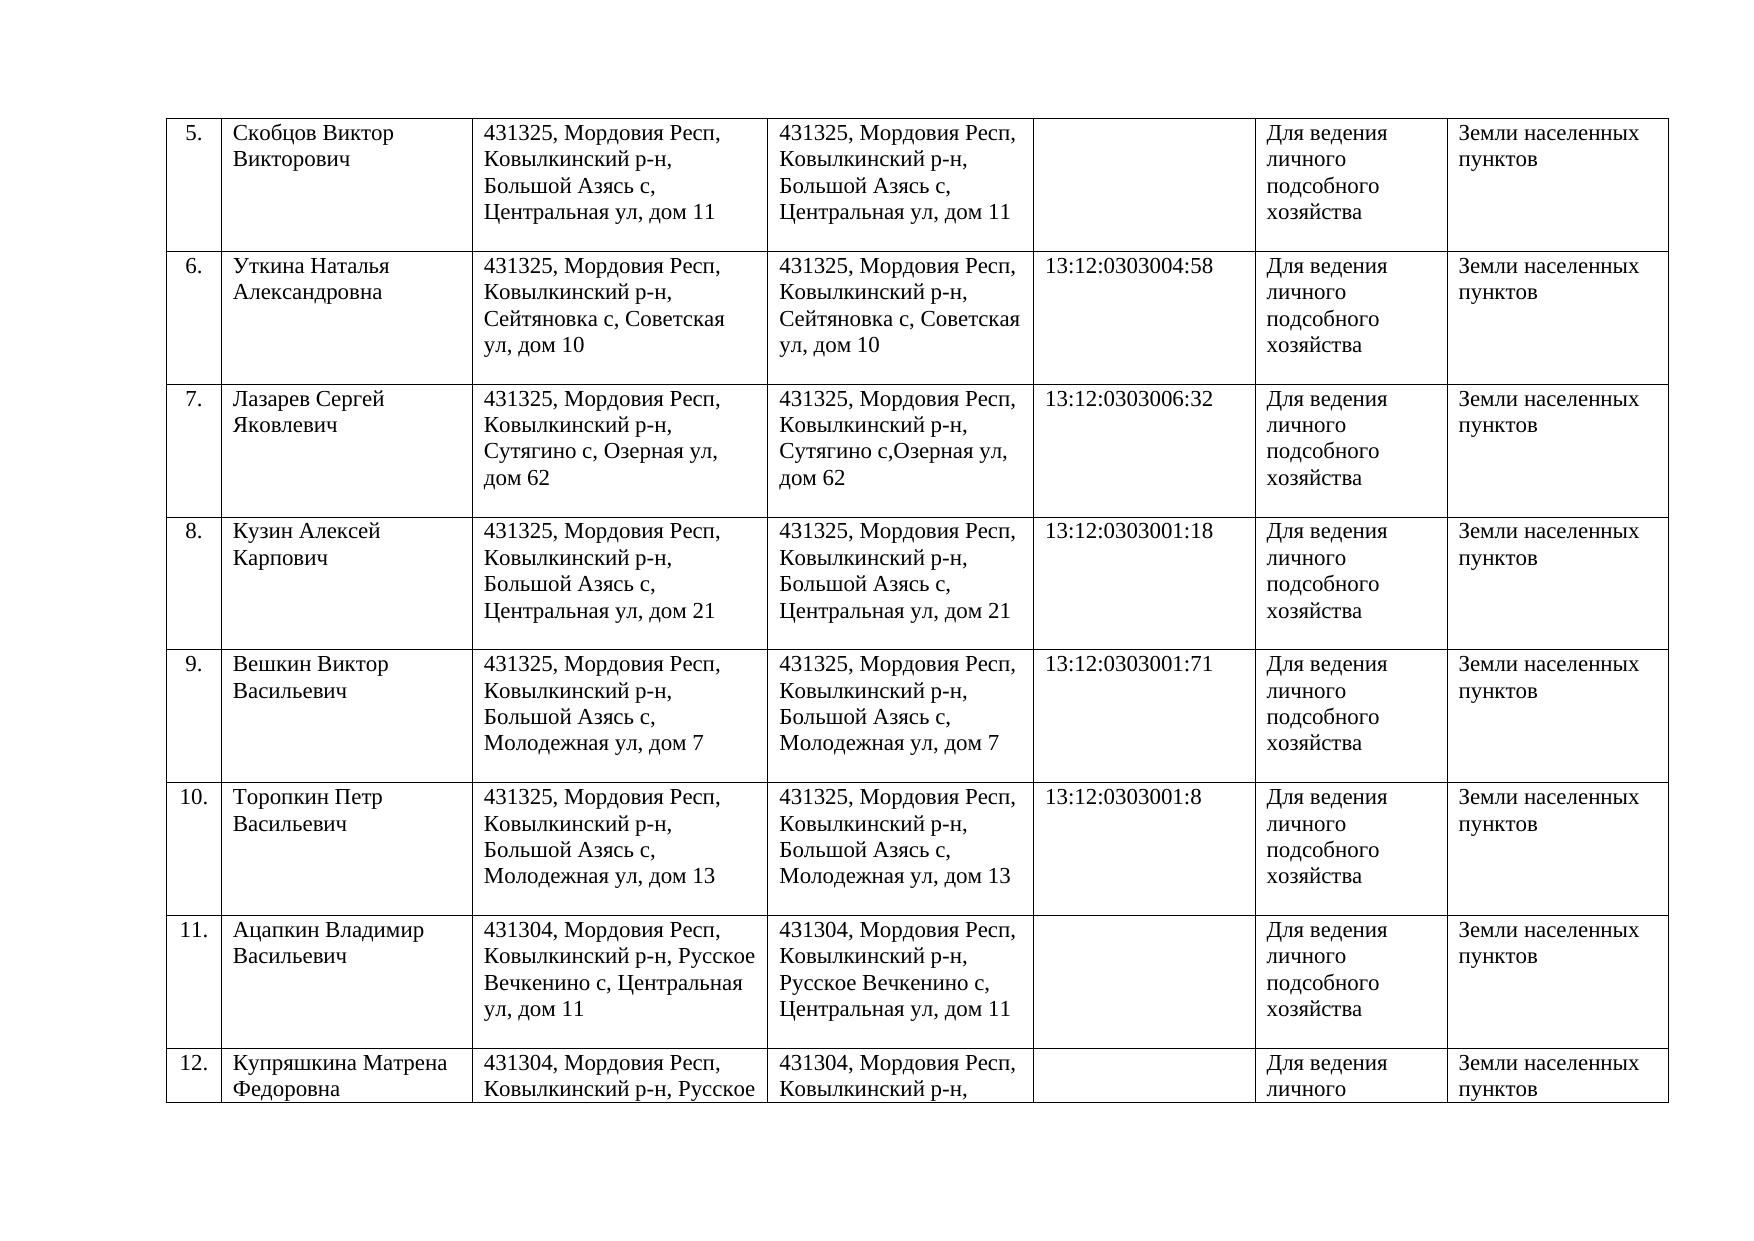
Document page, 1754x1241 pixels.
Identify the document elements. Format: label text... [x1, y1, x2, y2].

table_cell 431304, Мордовия Респ, Ковылкинский р-н, Русское Вечкенино с, Центральная ул, дом 11 [768, 916, 1033, 1048]
table_cell Земли населенных пунктов [1448, 916, 1668, 1048]
table_cell Уткина Наталья Александровна [222, 252, 472, 384]
table_cell Скобцов Виктор Викторович [222, 119, 472, 251]
table_cell 6. [167, 252, 221, 384]
table_cell 431325, Мордовия Респ, Ковылкинский р-н, Большой Азясь с, Молодежная ул, дом 7 [768, 650, 1033, 782]
table_cell 431325, Мордовия Респ, Ковылкинский р-н, Большой Азясь с, Центральная ул, дом 21 [768, 518, 1033, 649]
table_cell 12. [167, 1049, 221, 1102]
table_cell 9. [167, 650, 221, 782]
table_cell [1034, 916, 1255, 1048]
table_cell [473, 1049, 767, 1102]
table_cell 431325, Мордовия Респ, Ковылкинский р-н, Сутягино с,Озерная ул, дом 62 [768, 385, 1033, 517]
table_cell 431325, Мордовия Респ, Ковылкинский р-н, Сутягино с, Озерная ул, дом 62 [473, 385, 767, 517]
table_cell Для ведения личного подсобного хозяйства [1256, 650, 1447, 782]
table_cell 431325, Мордовия Респ, Ковылкинский р-н, Большой Азясь с, Молодежная ул, дом 13 [768, 783, 1033, 915]
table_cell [1256, 1049, 1447, 1102]
table_cell 431325, Мордовия Респ, Ковылкинский р-н, Большой Азясь с, Молодежная ул, дом 7 [473, 650, 767, 782]
table_cell Торопкин Петр Васильевич [222, 783, 472, 915]
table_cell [1256, 119, 1447, 251]
table_cell 13:12:0303006:32 [1034, 385, 1255, 517]
table_cell 13:12:0303001:18 [1034, 518, 1255, 649]
table_cell Для ведения личного подсобного хозяйства [1256, 916, 1447, 1048]
table_cell [1034, 119, 1255, 251]
table_cell 13:12:0303001:8 [1034, 783, 1255, 915]
table_cell Для ведения личного подсобного хозяйства [1256, 518, 1447, 649]
table_cell 431325, Мордовия Респ, Ковылкинский р-н, Сейтяновка с, Советская ул, дом 10 [473, 252, 767, 384]
table_cell 7. [167, 385, 221, 517]
table_cell 431325, Мордовия Респ, Ковылкинский р-н, Сейтяновка с, Советская ул, дом 10 [768, 252, 1033, 384]
table_cell Для ведения личного подсобного хозяйства [1256, 252, 1447, 384]
table_cell Для ведения личного подсобного хозяйства [1256, 783, 1447, 915]
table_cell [222, 1049, 472, 1102]
table_cell Земли населенных пунктов [1448, 518, 1668, 649]
table_cell Для ведения личного подсобного хозяйства [1256, 385, 1447, 517]
table_cell 13:12:0303001:71 [1034, 650, 1255, 782]
table_cell 11. [167, 916, 221, 1048]
table_cell 431325, Мордовия Респ, Ковылкинский р-н, Большой Азясь с, Молодежная ул, дом 13 [473, 783, 767, 915]
table_cell 431325, Мордовия Респ, Ковылкинский р-н, Большой Азясь с, Центральная ул, дом 11 [473, 119, 767, 251]
table_cell Земли населенных пунктов [1448, 385, 1668, 517]
table_cell 5. [167, 119, 221, 251]
table_cell [1034, 1049, 1255, 1102]
table_cell Лазарев Сергей Яковлевич [222, 385, 472, 517]
table_cell 431304, Мордовия Респ, Ковылкинский р-н, Русское Вечкенино с, Центральная ул, дом 11 [473, 916, 767, 1048]
table_cell Ацапкин Владимир Васильевич [222, 916, 472, 1048]
table_cell Земли населенных пунктов [1448, 783, 1668, 915]
table_cell Кузин Алексей Карпович [222, 518, 472, 649]
table_cell Земли населенных пунктов [1448, 252, 1668, 384]
table_cell 431325, Мордовия Респ, Ковылкинский р-н, Большой Азясь с, Центральная ул, дом 21 [473, 518, 767, 649]
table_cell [1448, 119, 1668, 251]
table_cell 8. [167, 518, 221, 649]
table_cell Земли населенных пунктов [1448, 650, 1668, 782]
table_cell 431325, Мордовия Респ, Ковылкинский р-н, Большой Азясь с, Центральная ул, дом 11 [768, 119, 1033, 251]
table_cell 10. [167, 783, 221, 915]
table_cell 13:12:0303004:58 [1034, 252, 1255, 384]
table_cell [768, 1049, 1033, 1102]
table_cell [1448, 1049, 1668, 1102]
table_cell Вешкин Виктор Васильевич [222, 650, 472, 782]
